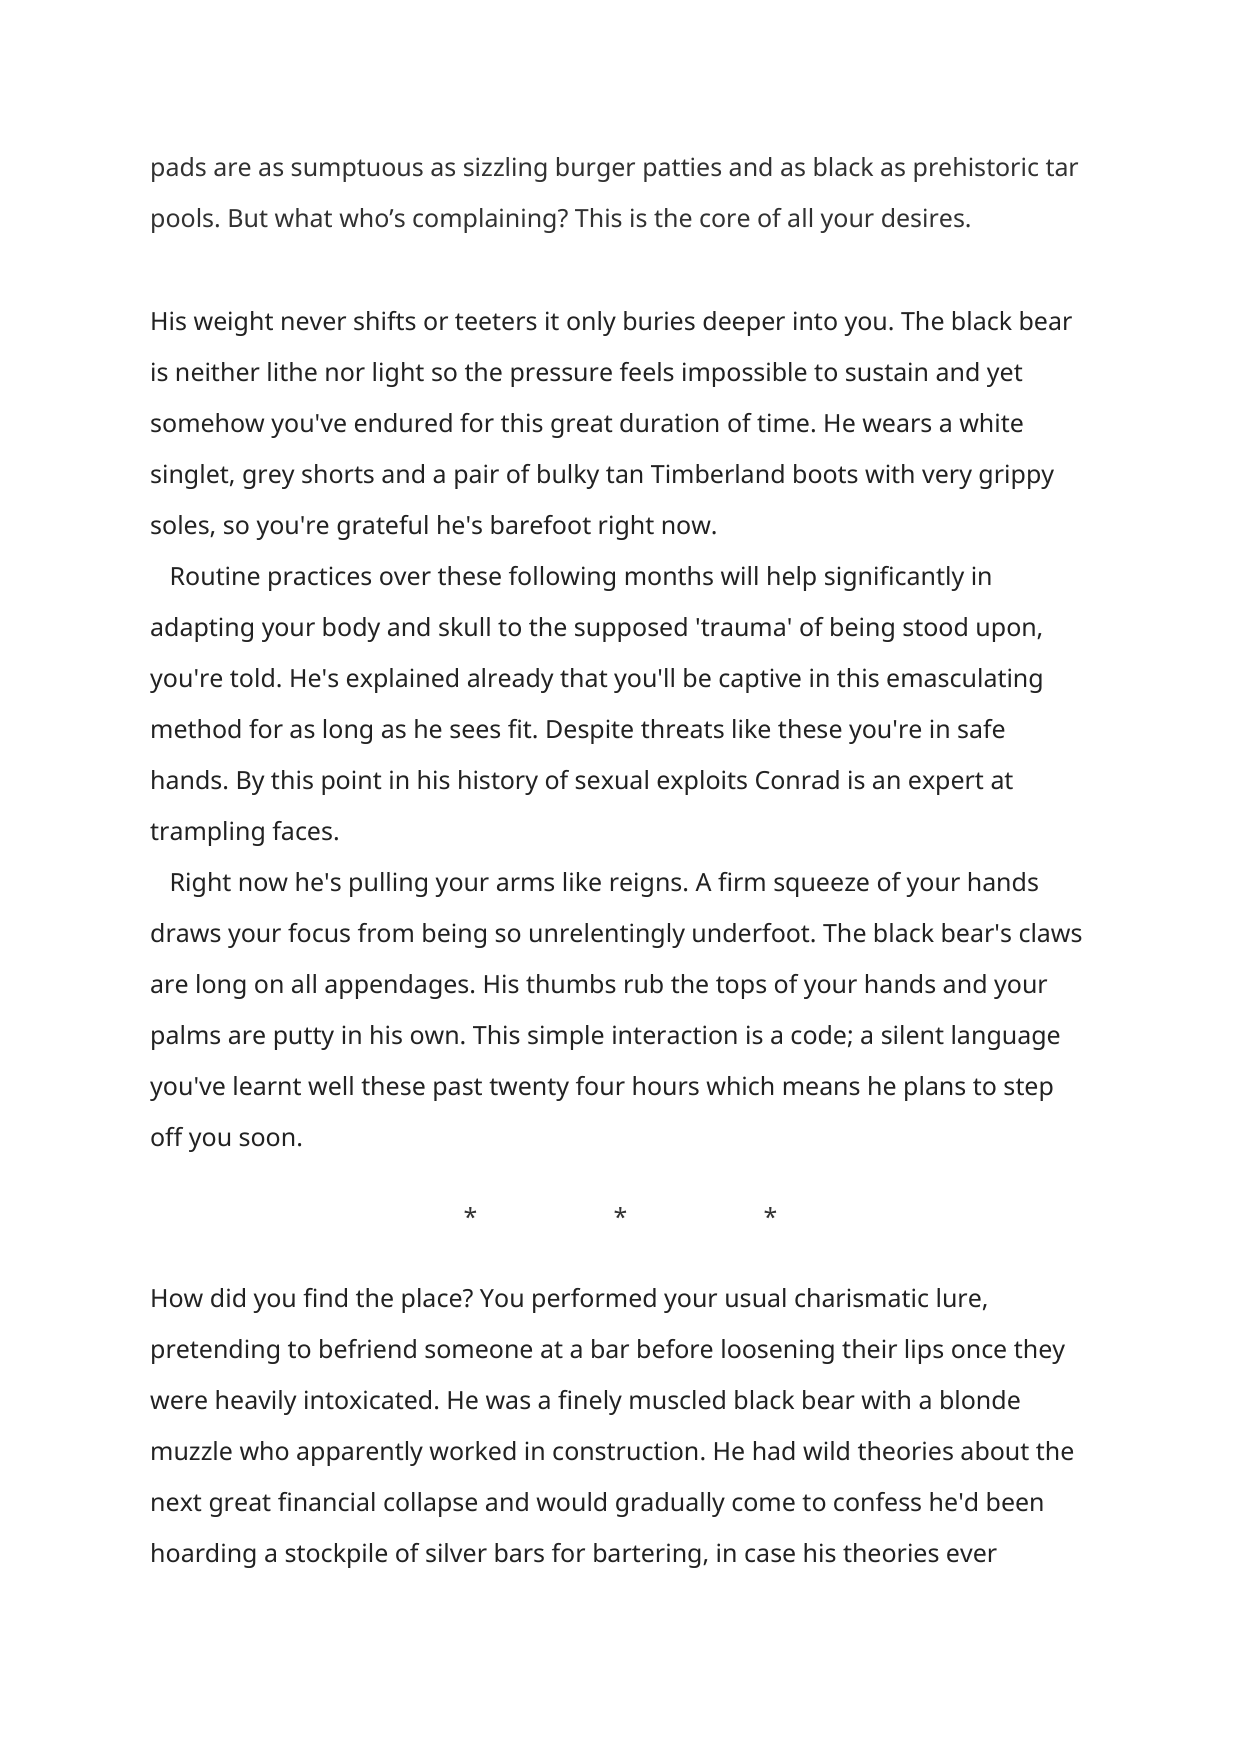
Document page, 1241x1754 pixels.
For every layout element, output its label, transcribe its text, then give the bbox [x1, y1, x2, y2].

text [150, 150, 1090, 1154]
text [150, 1280, 1090, 1569]
text * * * [150, 1200, 1090, 1234]
